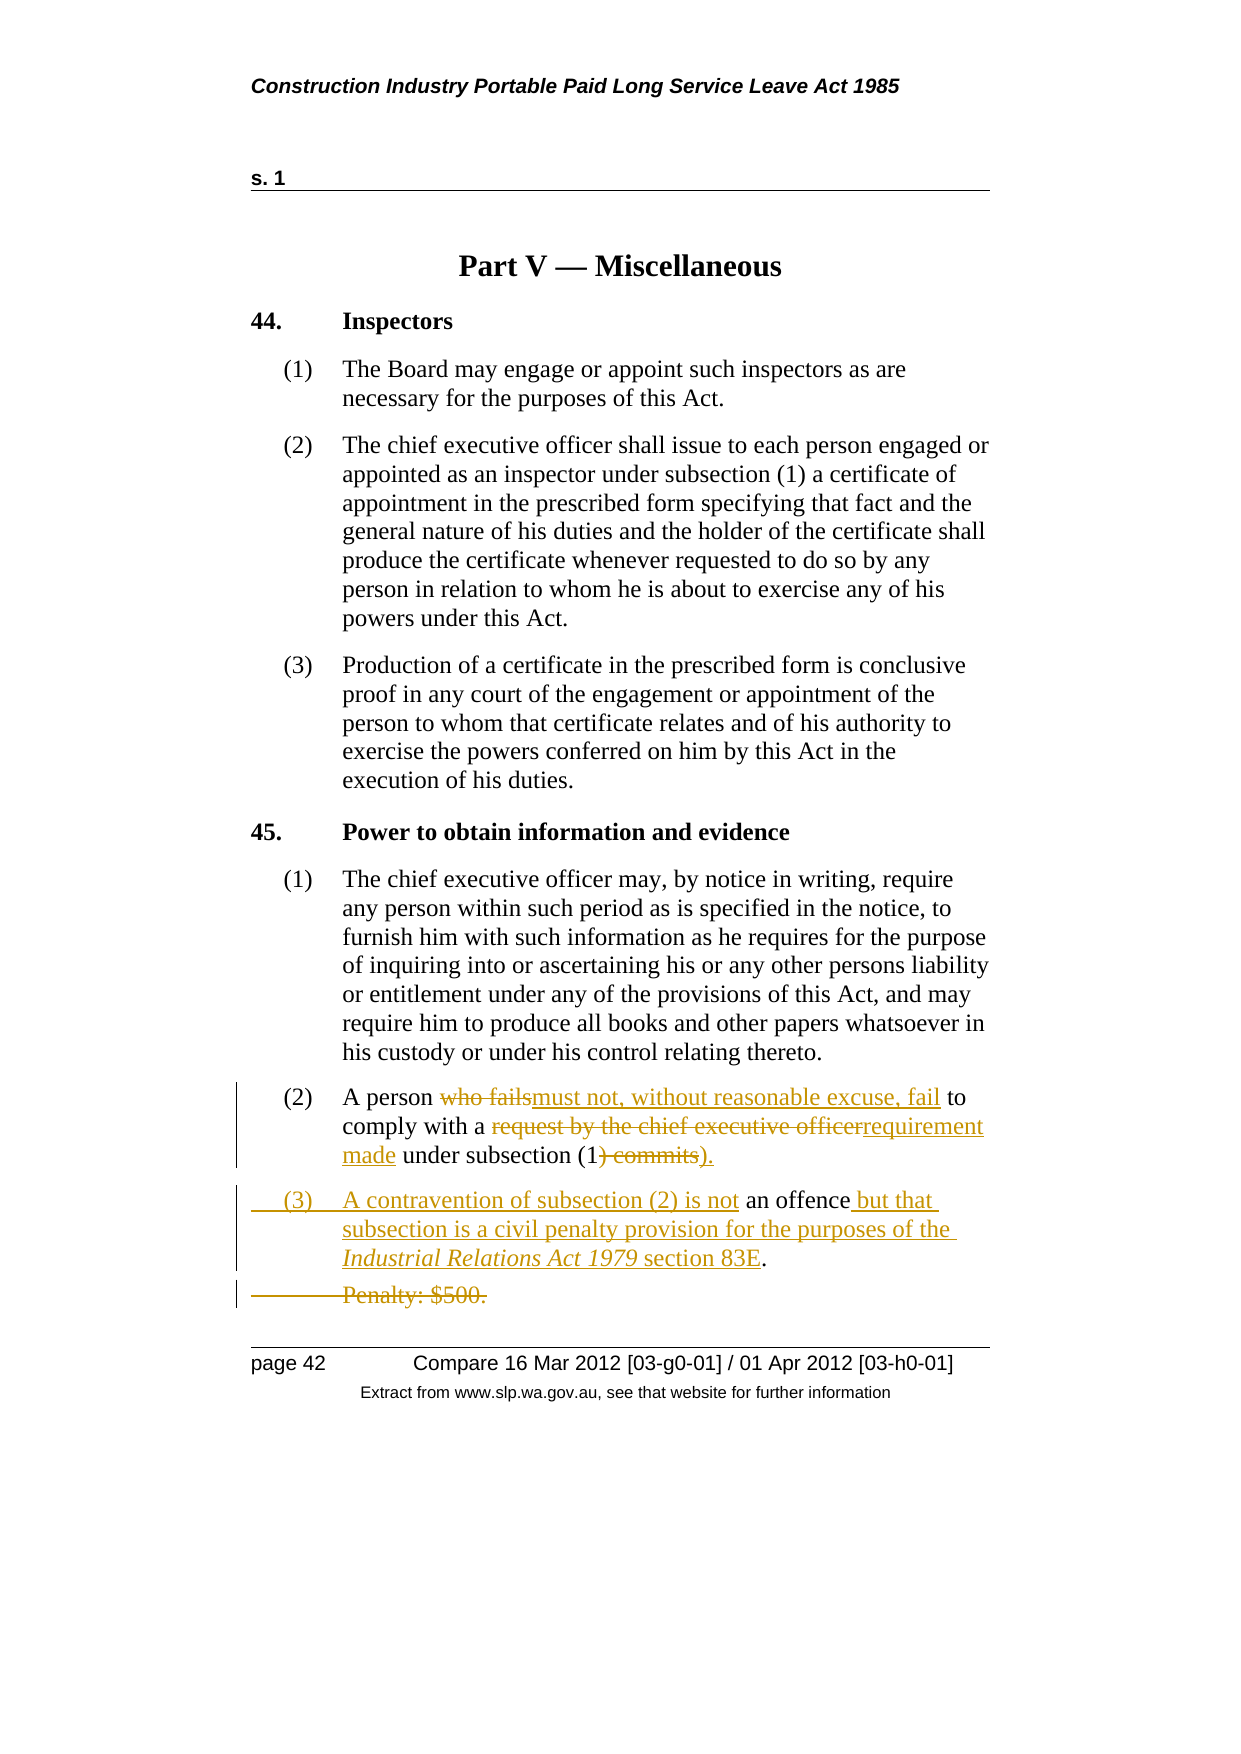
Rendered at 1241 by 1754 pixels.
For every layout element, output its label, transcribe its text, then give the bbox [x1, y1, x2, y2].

subtitle Part V — Miscellaneous [251, 247, 990, 283]
text an offence. [251, 1185, 990, 1271]
text (1) The chief executive officer may, by notice in writing, require any person within such period as is specified in the notice, to furnish him with such information as he requires for the purpose of inquiring into or ascertaining his or any other persons liability or entitlement under any of the provisions of this Act, and may require him to produce all books and other papers whatsoever in his custody or under his control relating thereto. [251, 864, 990, 1066]
text (1) The Board may engage or appoint such inspectors as are necessary for the purposes of this Act. [251, 354, 990, 411]
text (2) A person to comply with a under subsection (1 [251, 1082, 990, 1168]
text (3) Production of a certificate in the prescribed form is conclusive proof in any court of the engagement or appointment of the person to whom that certificate relates and of his authority to exercise the powers conferred on him by this Act in the execution of his duties. [251, 650, 990, 794]
subtitle 45. Power to obtain information and evidence [251, 817, 990, 846]
text (2) The chief executive officer shall issue to each person engaged or appointed as an inspector under subsection (1) a certificate of appointment in the prescribed form specifying that fact and the general nature of his duties and the holder of the certificate shall produce the certificate whenever requested to do so by any person in relation to whom he is about to exercise any of his powers under this Act. [251, 430, 990, 631]
subtitle 44. Inspectors [251, 306, 990, 335]
